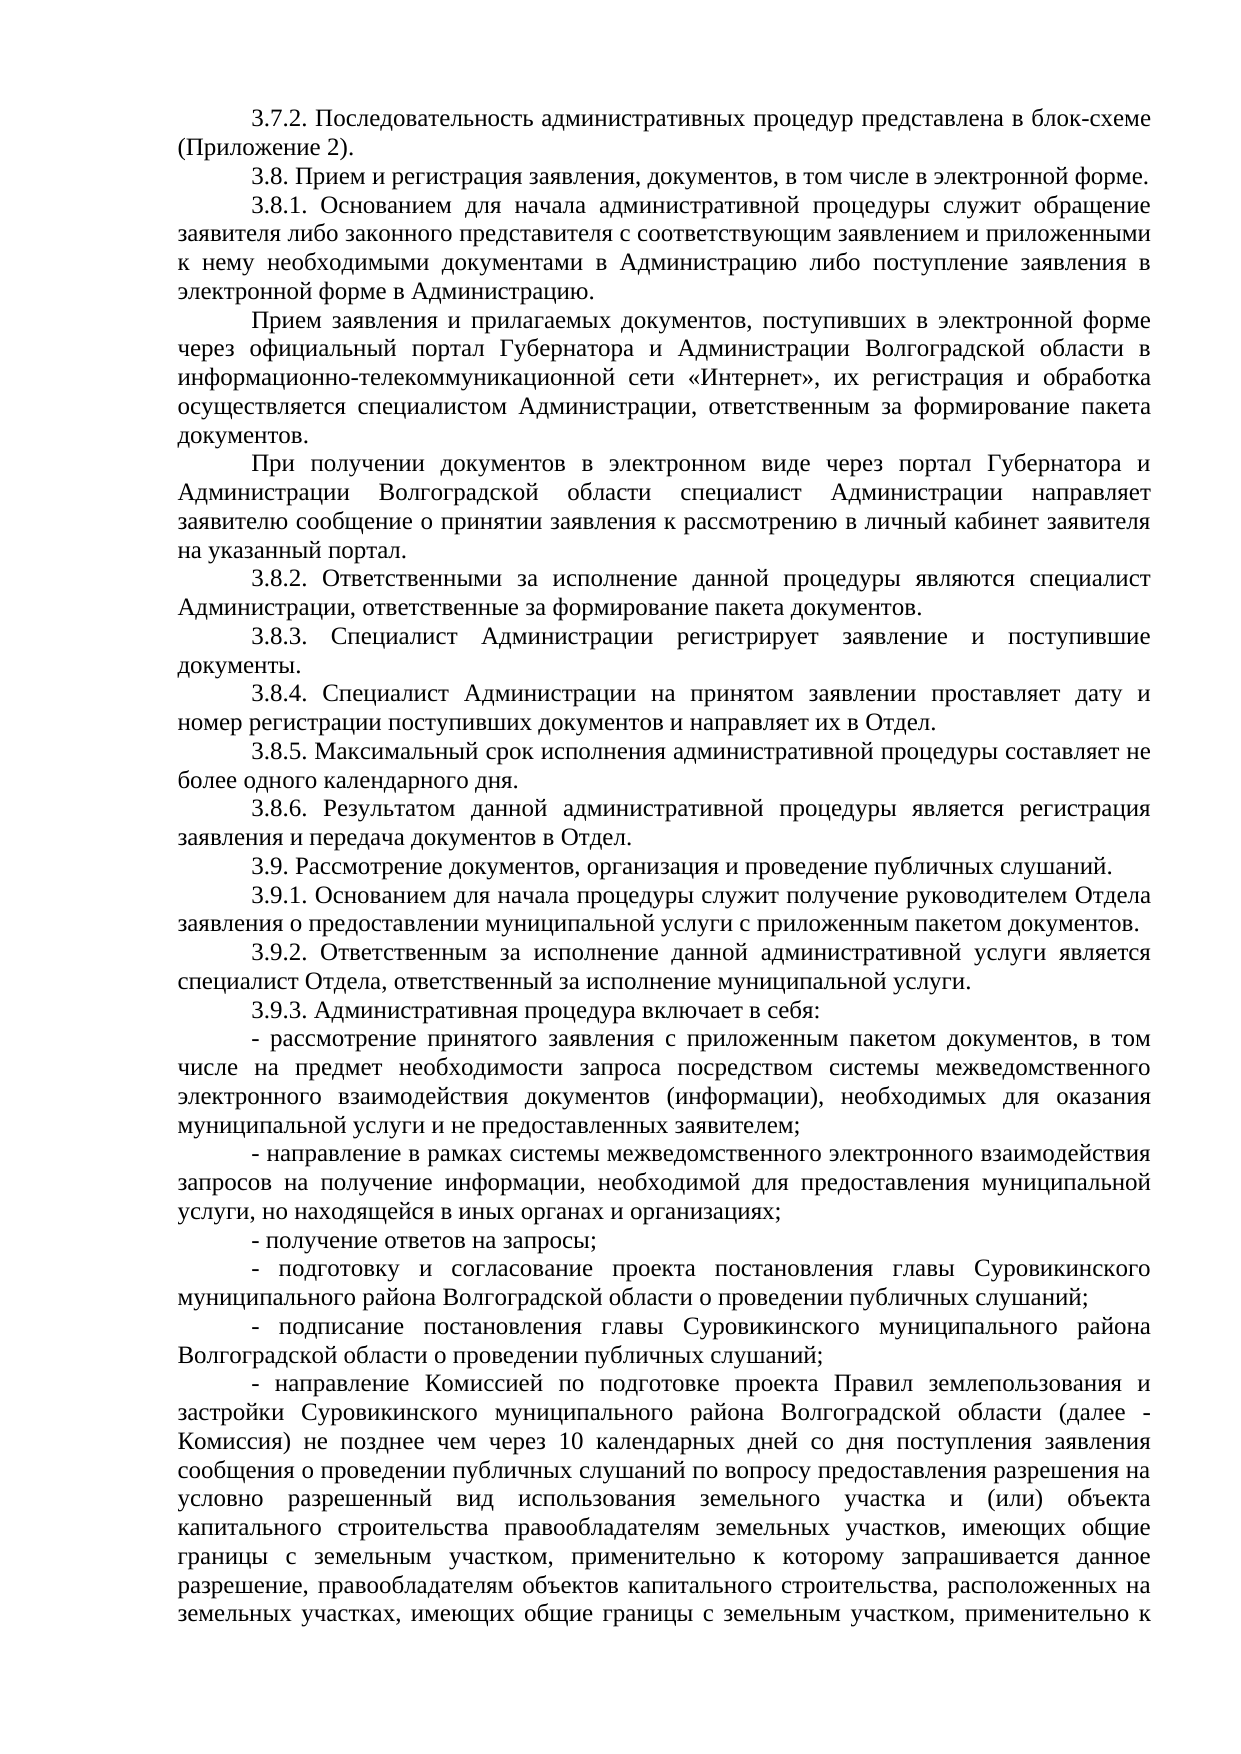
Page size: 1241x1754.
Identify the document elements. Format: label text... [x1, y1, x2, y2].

text 3.8.6. Результатом данной административной процедуры является регистрация заявления и передача документов в Отдел. [177, 793, 1152, 851]
text 3.9.1. Основанием для начала процедуры служит получение руководителем Отдела заявления о предоставлении муниципальной услуги с приложенным пакетом документов. [177, 880, 1152, 937]
text - направление в рамках системы межведомственного электронного взаимодействия запросов на получение информации, необходимой для предоставления муниципальной услуги, но находящейся в иных органах и организациях; [177, 1138, 1152, 1225]
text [177, 1368, 1152, 1627]
text Прием заявления и прилагаемых документов, поступивших в электронной форме через официальный портал Губернатора и Администрации Волгоградской области в информационно-телекоммуникационной сети «Интернет», их регистрация и обработка осуществляется специалистом Администрации, ответственным за формирование пакета документов. [177, 305, 1152, 448]
text 3.9.3. Административная процедура включает в себя: [177, 995, 1152, 1023]
text 3.7.2. Последовательность административных процедур представлена в блок-схеме (Приложение 2). [177, 103, 1152, 161]
text 3.8.2. Ответственными за исполнение данной процедуры являются специалист Администрации, ответственные за формирование пакета документов. [177, 563, 1152, 621]
text 3.8.1. Основанием для начала административной процедуры служит обращение заявителя либо законного представителя с соответствующим заявлением и приложенными к нему необходимыми документами в Администрацию либо поступление заявления в электронной форме в Администрацию. [177, 190, 1152, 305]
text 3.8.5. Максимальный срок исполнения административной процедуры составляет не более одного календарного дня. [177, 736, 1152, 793]
text 3.8.3. Специалист Администрации регистрирует заявление и поступившие документы. [177, 621, 1152, 678]
text - подписание постановления главы Суровикинского муниципального района Волгоградской области о проведении публичных слушаний; [177, 1311, 1152, 1368]
text - рассмотрение принятого заявления с приложенным пакетом документов, в том числе на предмет необходимости запроса посредством системы межведомственного электронного взаимодействия документов (информации), необходимых для оказания муниципальной услуги и не предоставленных заявителем; [177, 1023, 1152, 1138]
text 3.8.4. Специалист Администрации на принятом заявлении проставляет дату и номер регистрации поступивших документов и направляет их в Отдел. [177, 678, 1152, 736]
text При получении документов в электронном виде через портал Губернатора и Администрации Волгоградской области специалист Администрации направляет заявителю сообщение о принятии заявления к рассмотрению в личный кабинет заявителя на указанный портал. [177, 448, 1152, 563]
text 3.9.2. Ответственным за исполнение данной административной услуги является специалист Отдела, ответственный за исполнение муниципальной услуги. [177, 937, 1152, 995]
text 3.8. Прием и регистрация заявления, документов, в том числе в электронной форме. [177, 161, 1152, 190]
text - подготовку и согласование проекта постановления главы Суровикинского муниципального района Волгоградской области о проведении публичных слушаний; [177, 1253, 1152, 1311]
text 3.9. Рассмотрение документов, организация и проведение публичных слушаний. [177, 851, 1152, 880]
text - получение ответов на запросы; [177, 1225, 1152, 1253]
